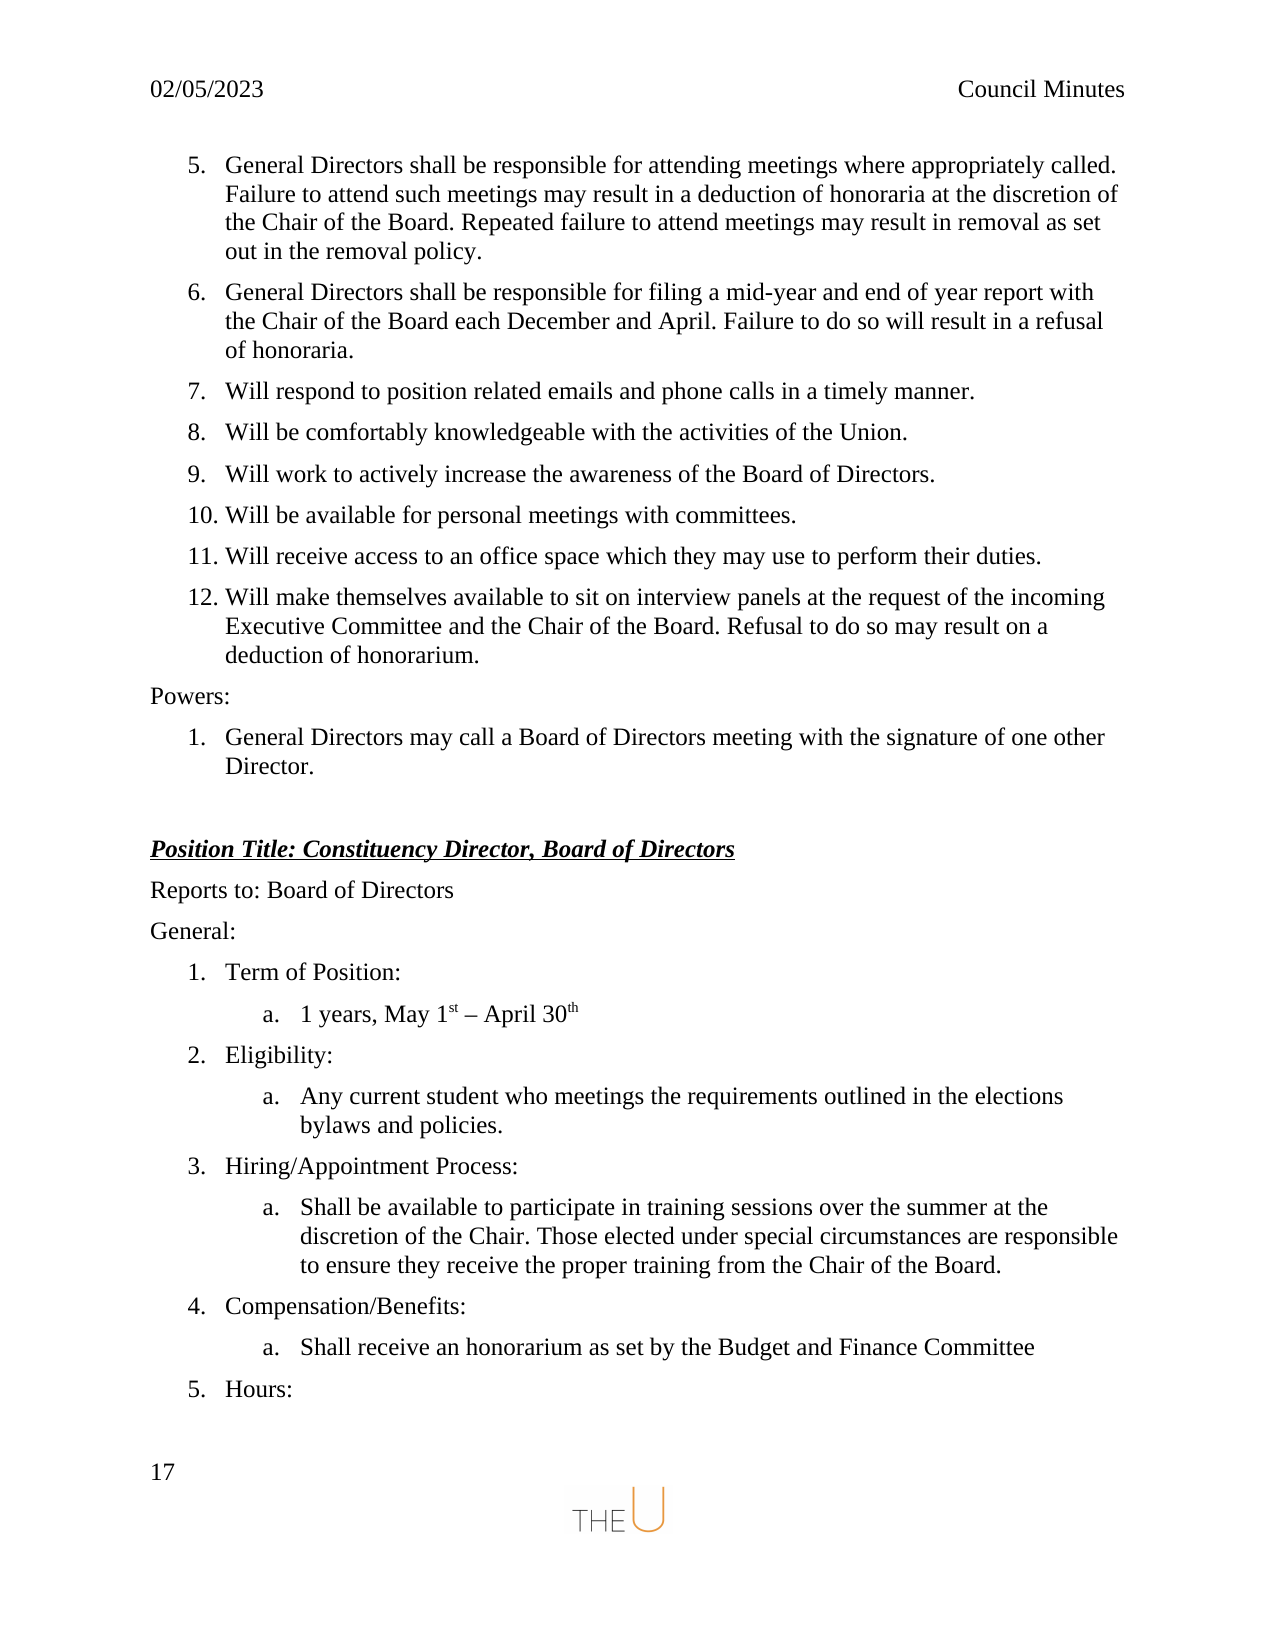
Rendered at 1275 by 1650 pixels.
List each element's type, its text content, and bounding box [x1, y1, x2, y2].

list Term of Position: [187, 957, 1125, 986]
text Reports to: Board of Directors [150, 875, 1125, 904]
list General Directors may call a Board of Directors meeting with the signature of one other Director. [187, 722, 1125, 780]
picture [564, 1485, 674, 1534]
text General: [150, 916, 1125, 945]
list Compensation/Benefits: [187, 1291, 1125, 1320]
list Will receive access to an office space which they may use to perform their duties. [187, 541, 1125, 570]
list Shall receive an honorarium as set by the Budget and Finance Committee [262, 1332, 1125, 1361]
list Will be available for personal meetings with committees. [187, 500, 1125, 529]
list Eligibility: [187, 1040, 1125, 1069]
text Position Title: Constituency Director, Board of Directors [150, 834, 1125, 862]
list Will make themselves available to sit on interview panels at the request of the incoming Executive Committee and the Chair of the Board. Refusal to do so may result on a deduction of honorarium. [187, 582, 1125, 669]
list Hiring/Appointment Process: [187, 1151, 1125, 1180]
list Will work to actively increase the awareness of the Board of Directors. [187, 459, 1125, 487]
list General Directors shall be responsible for attending meetings where appropriately called. Failure to attend such meetings may result in a deduction of honoraria at the discretion of the Chair of the Board. Repeated failure to attend meetings may result in removal as set out in the removal policy. [187, 150, 1125, 265]
list Any current student who meetings the requirements outlined in the elections bylaws and policies. [262, 1081, 1125, 1139]
list General Directors shall be responsible for filing a mid-year and end of year report with the Chair of the Board each December and April. Failure to do so will result in a refusal of honoraria. [187, 277, 1125, 364]
text Powers: [150, 681, 1125, 710]
list Hours: [187, 1374, 1125, 1402]
list 1 years, May 1st – April 30th [262, 999, 1125, 1027]
list Will be comfortably knowledgeable with the activities of the Union. [187, 417, 1125, 446]
list Will respond to position related emails and phone calls in a timely manner. [187, 376, 1125, 405]
list Shall be available to participate in training sessions over the summer at the discretion of the Chair. Those elected under special circumstances are responsible to ensure they receive the proper training from the Chair of the Board. [262, 1192, 1125, 1279]
